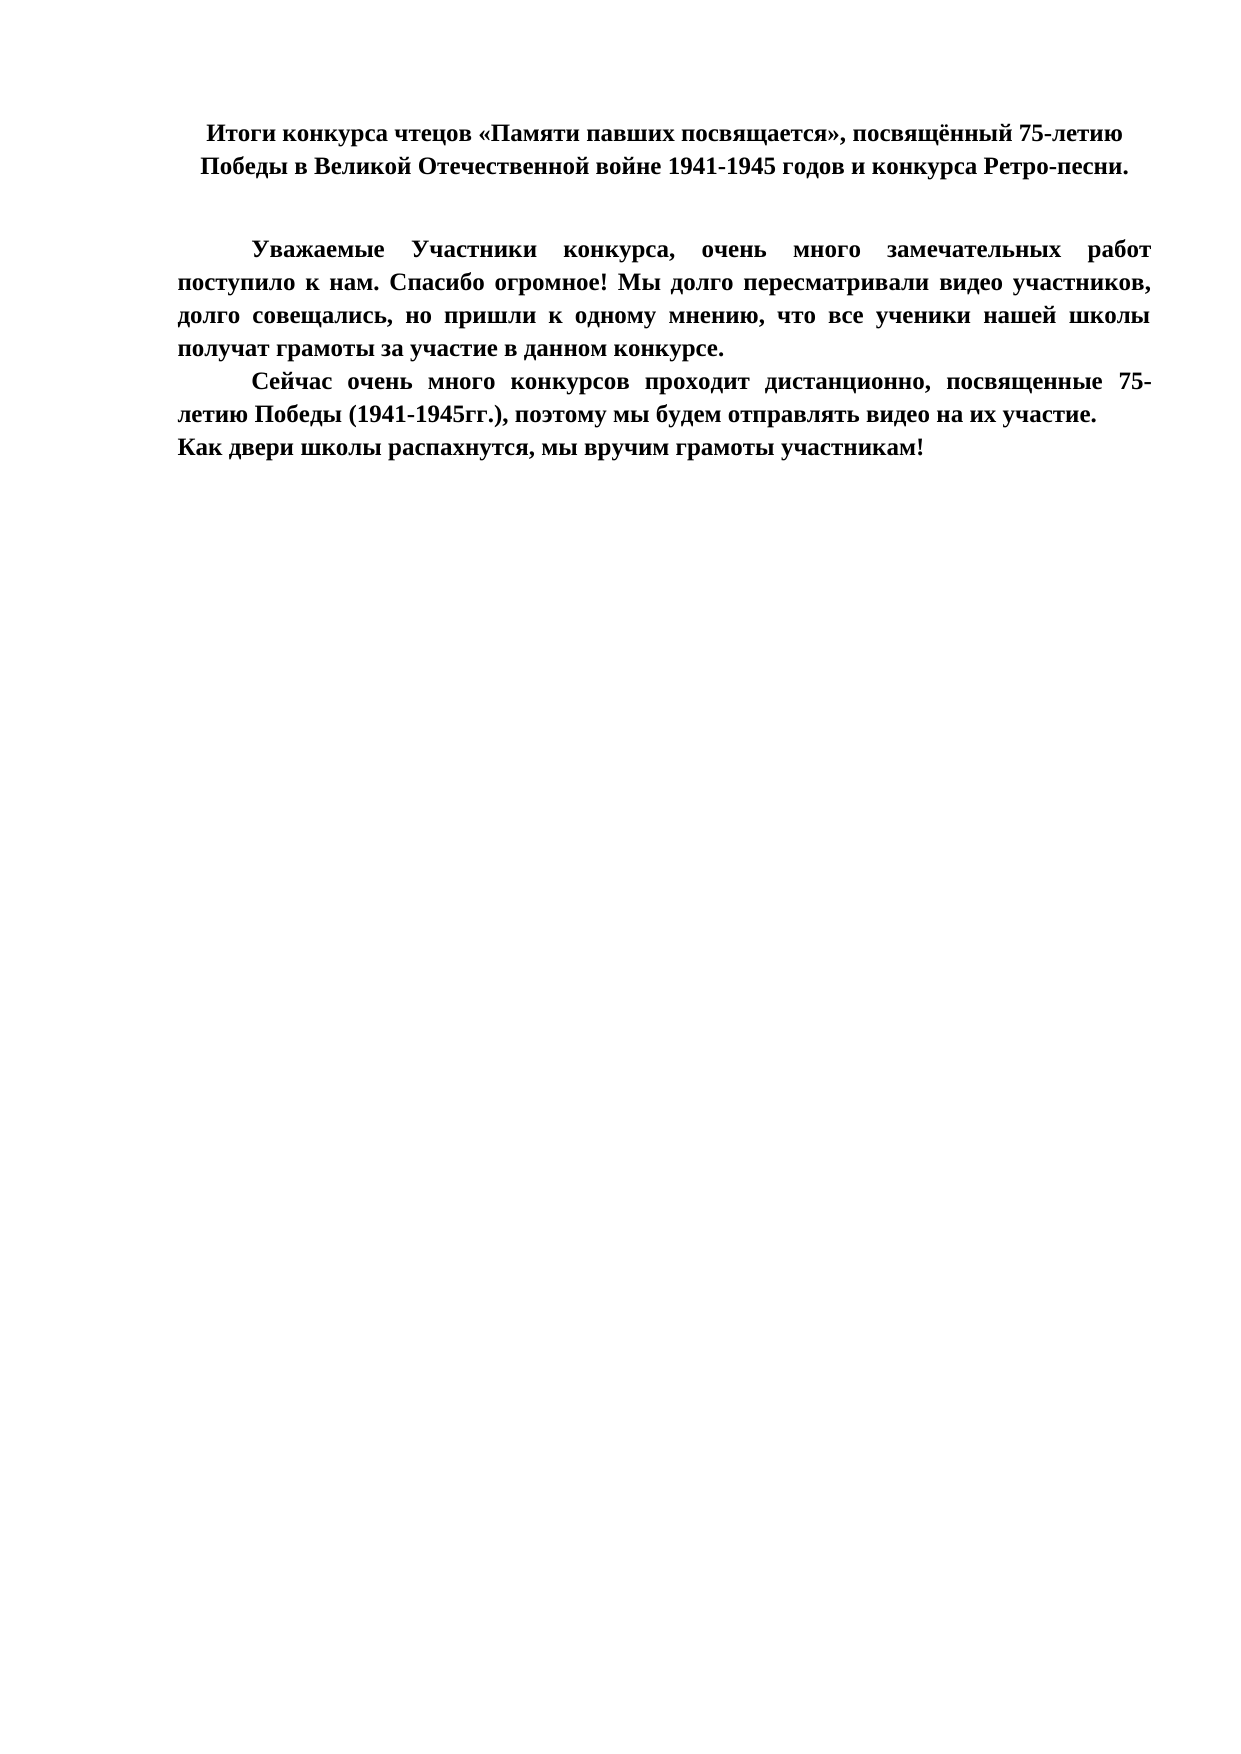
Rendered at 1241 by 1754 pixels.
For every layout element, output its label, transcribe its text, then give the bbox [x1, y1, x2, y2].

text Итоги конкурса чтецов «Памяти павших посвящается», посвящённый 75-летию Победы в Великой Отечественной войне 1941-1945 годов и конкурса Ретро-песни. [177, 118, 1152, 180]
text Сейчас очень много конкурсов проходит дистанционно, посвященные 75-летию Победы (1941-1945гг.), поэтому мы будем отправлять видео на их участие. [177, 366, 1152, 428]
text Как двери школы распахнутся, мы вручим грамоты участникам! [177, 432, 1152, 461]
text Уважаемые Участники конкурса, очень много замечательных работ поступило к нам. Спасибо огромное! Мы долго пересматривали видео участников, долго совещались, но пришли к одному мнению, что все ученики нашей школы получат грамоты за участие в данном конкурсе. [177, 234, 1152, 362]
